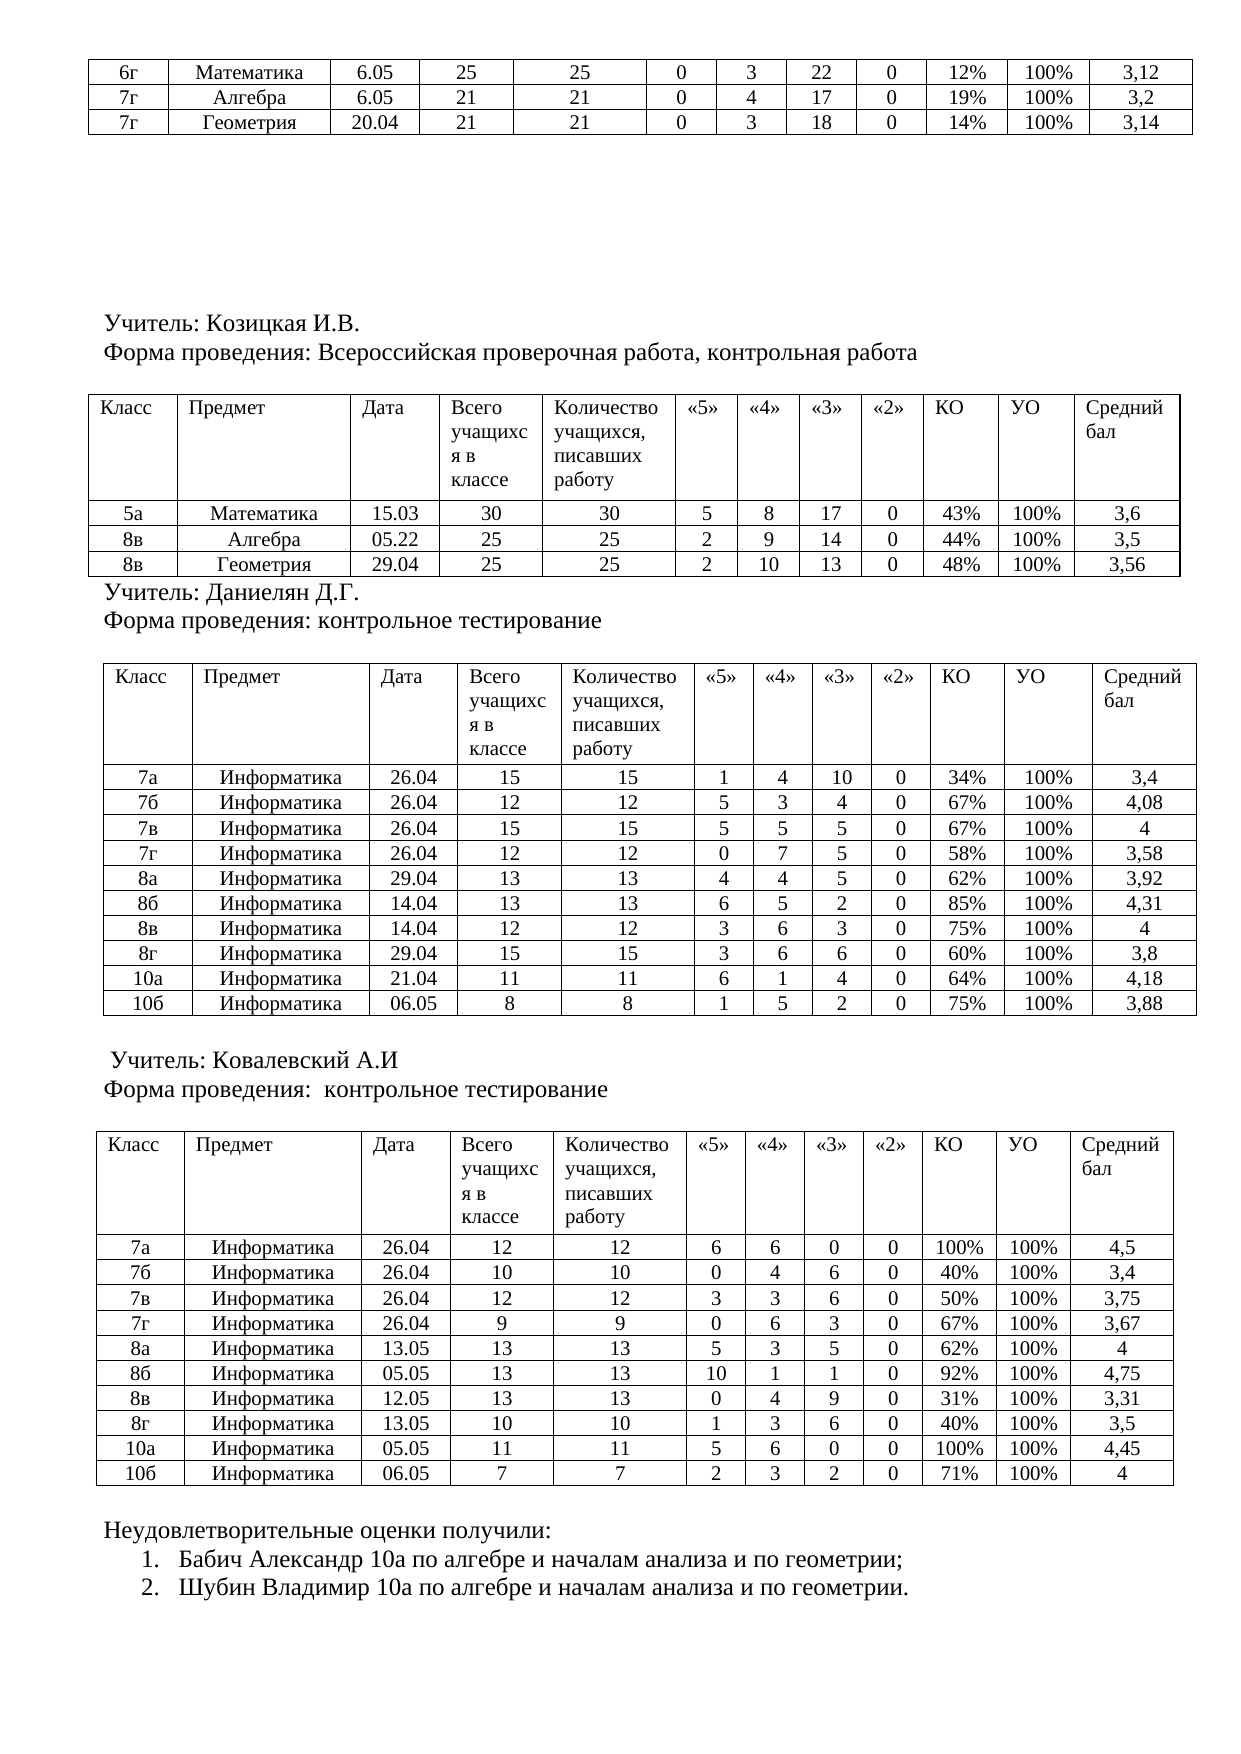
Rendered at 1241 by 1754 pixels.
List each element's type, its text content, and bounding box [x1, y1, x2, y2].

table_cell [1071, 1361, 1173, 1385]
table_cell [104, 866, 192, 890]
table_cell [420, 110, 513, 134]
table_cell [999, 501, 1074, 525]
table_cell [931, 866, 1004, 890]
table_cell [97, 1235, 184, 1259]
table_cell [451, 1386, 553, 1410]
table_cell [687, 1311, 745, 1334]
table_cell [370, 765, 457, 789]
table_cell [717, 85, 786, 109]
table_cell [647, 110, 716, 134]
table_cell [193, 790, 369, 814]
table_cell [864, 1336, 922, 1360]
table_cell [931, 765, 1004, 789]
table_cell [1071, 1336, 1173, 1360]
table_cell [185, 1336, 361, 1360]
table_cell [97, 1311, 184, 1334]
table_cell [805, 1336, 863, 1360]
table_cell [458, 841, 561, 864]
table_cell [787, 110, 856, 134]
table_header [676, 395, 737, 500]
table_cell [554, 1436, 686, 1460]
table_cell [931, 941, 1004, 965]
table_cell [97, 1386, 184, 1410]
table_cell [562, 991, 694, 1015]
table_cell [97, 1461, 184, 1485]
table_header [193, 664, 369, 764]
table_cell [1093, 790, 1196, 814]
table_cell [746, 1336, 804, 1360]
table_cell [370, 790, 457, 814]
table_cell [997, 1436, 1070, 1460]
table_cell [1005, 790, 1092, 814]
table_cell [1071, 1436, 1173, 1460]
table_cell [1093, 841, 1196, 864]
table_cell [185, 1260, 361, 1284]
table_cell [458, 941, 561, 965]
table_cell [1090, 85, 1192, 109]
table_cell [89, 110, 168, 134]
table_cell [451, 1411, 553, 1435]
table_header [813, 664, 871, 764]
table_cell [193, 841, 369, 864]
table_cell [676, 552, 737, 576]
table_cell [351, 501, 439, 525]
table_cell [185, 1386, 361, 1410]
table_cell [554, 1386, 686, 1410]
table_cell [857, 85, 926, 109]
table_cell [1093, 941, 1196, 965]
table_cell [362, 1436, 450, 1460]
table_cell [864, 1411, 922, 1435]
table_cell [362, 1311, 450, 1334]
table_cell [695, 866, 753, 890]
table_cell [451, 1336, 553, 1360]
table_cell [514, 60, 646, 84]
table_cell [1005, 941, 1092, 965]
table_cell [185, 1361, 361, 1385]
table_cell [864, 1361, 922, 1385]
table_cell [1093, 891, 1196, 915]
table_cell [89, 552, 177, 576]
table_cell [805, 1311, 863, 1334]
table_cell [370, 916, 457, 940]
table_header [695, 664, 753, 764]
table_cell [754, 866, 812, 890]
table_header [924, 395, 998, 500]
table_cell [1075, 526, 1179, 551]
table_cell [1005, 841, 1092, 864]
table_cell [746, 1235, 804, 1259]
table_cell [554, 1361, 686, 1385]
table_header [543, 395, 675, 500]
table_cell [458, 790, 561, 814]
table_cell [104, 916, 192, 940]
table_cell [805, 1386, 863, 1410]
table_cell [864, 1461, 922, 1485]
text Форма проведения: контрольное тестирование [103, 605, 1166, 634]
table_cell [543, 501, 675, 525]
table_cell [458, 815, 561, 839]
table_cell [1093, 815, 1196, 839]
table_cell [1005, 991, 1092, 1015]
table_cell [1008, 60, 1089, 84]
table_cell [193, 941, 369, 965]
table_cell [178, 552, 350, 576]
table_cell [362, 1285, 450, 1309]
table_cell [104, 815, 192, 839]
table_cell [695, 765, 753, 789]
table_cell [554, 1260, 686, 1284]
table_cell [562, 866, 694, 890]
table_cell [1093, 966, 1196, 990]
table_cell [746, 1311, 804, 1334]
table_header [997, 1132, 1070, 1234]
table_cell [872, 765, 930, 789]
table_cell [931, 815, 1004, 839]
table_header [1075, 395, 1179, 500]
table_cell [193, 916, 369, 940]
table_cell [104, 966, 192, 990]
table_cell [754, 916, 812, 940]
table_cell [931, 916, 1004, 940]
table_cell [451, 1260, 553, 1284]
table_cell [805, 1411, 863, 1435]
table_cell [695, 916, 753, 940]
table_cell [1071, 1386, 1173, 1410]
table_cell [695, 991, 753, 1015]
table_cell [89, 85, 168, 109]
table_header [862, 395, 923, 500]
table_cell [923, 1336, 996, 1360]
text Форма проведения: контрольное тестирование [103, 1074, 1166, 1102]
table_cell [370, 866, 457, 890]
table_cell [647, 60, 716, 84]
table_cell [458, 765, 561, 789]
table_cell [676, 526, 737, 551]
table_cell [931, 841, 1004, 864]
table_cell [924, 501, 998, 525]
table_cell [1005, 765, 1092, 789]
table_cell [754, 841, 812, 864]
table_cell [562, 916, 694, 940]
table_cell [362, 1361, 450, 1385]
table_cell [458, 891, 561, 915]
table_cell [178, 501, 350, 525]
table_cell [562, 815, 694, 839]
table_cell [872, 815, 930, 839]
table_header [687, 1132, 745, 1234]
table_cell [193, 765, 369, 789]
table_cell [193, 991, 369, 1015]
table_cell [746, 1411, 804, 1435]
text Учитель: Козицкая И.В. [103, 308, 1166, 337]
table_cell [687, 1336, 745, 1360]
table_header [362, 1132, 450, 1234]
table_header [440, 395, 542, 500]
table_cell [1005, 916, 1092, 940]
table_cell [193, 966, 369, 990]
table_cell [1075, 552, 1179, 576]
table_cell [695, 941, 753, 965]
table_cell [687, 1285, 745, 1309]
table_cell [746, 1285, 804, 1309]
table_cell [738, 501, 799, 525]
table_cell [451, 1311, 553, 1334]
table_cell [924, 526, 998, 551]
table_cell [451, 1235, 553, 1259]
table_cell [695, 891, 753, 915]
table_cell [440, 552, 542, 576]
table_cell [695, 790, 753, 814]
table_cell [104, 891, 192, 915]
list Бабич Александр 10а по алгебре и началам анализа и по геометрии; [141, 1544, 1166, 1572]
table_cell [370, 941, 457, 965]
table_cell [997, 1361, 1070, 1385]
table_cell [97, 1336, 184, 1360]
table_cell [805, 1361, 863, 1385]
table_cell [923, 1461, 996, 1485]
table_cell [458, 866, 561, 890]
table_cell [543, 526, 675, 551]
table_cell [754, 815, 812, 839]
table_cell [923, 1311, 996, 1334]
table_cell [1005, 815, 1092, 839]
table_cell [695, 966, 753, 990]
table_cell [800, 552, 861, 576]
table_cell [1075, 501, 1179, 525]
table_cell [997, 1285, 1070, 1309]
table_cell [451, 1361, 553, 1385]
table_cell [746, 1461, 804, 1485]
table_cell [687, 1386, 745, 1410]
text Учитель: Ковалевский А.И [103, 1045, 1166, 1074]
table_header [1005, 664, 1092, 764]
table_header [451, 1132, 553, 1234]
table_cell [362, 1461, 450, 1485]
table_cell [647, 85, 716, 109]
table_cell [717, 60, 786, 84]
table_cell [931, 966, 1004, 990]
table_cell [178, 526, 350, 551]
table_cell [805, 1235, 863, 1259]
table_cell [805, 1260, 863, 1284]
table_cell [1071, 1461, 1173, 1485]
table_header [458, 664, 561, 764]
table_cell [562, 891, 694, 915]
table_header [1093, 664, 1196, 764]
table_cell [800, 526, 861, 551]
text Учитель: Даниелян Д.Г. [103, 577, 1166, 605]
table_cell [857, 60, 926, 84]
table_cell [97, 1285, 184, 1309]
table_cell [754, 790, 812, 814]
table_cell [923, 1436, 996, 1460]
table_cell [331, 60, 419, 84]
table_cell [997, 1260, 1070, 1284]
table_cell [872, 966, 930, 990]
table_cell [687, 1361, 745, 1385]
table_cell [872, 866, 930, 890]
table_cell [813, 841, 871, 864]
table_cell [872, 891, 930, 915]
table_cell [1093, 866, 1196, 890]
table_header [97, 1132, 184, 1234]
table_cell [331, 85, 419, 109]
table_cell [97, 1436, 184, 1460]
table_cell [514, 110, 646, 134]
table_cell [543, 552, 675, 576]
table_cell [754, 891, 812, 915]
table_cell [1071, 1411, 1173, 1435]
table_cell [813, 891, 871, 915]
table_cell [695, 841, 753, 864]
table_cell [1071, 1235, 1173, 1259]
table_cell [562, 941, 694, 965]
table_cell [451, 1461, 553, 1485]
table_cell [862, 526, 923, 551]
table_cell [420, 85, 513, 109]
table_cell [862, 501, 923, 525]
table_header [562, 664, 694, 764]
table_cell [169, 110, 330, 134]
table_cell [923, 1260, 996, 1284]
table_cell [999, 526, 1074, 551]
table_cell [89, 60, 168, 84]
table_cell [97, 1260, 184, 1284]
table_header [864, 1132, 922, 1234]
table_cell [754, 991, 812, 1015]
list Шубин Владимир 10а по алгебре и началам анализа и по геометрии. [141, 1572, 1166, 1601]
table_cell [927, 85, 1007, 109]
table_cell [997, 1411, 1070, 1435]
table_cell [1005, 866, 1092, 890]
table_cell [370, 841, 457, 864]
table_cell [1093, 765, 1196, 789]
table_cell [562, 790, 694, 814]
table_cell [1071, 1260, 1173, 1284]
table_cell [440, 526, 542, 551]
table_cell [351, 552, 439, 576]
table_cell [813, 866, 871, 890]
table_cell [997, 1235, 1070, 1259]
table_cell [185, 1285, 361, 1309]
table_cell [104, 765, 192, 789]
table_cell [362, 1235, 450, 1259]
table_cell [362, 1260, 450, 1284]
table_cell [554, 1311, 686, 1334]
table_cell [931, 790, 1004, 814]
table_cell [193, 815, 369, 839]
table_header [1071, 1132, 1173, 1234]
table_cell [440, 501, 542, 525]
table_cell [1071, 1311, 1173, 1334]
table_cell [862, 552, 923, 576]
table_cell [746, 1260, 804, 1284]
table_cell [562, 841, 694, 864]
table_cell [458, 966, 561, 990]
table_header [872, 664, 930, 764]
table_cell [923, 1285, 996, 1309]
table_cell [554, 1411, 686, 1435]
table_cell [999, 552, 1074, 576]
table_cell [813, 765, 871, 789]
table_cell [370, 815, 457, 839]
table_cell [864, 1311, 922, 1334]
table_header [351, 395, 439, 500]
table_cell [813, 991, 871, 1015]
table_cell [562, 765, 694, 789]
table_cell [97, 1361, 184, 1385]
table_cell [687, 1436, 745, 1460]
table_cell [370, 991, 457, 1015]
text Неудовлетворительные оценки получили: [103, 1515, 1166, 1544]
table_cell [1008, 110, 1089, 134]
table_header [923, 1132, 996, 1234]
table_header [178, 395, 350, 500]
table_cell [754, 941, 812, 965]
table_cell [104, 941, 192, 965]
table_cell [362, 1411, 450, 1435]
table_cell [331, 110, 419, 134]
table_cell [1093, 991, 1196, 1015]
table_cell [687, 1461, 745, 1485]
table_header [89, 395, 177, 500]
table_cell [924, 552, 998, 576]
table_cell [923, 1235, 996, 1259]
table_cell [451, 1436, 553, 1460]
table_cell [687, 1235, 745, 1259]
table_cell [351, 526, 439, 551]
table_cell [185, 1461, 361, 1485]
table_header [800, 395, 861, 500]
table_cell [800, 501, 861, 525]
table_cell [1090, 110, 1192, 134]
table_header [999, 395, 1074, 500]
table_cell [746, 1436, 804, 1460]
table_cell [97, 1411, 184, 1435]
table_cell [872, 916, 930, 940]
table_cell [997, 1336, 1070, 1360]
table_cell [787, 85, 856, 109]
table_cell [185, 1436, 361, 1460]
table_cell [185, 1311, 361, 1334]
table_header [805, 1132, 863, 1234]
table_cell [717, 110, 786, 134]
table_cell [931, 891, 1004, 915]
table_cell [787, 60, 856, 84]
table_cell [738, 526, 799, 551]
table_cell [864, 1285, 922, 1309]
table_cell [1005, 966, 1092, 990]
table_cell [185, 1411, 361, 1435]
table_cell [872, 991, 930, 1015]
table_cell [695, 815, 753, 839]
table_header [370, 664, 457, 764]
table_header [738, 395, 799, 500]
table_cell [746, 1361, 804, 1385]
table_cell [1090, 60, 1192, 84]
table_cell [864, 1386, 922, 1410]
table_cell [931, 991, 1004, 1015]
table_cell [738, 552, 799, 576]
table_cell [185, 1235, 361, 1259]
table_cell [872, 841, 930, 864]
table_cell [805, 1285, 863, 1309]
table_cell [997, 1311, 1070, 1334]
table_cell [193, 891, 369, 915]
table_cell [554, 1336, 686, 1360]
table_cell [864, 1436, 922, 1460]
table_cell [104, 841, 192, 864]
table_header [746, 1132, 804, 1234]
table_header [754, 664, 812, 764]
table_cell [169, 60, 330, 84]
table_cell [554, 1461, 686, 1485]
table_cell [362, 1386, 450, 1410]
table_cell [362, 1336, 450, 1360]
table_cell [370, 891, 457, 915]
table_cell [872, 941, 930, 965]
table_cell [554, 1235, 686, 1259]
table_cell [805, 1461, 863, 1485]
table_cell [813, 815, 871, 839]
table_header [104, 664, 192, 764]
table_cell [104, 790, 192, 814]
text Форма проведения: Всероссийская проверочная работа, контрольная работа [103, 337, 1166, 365]
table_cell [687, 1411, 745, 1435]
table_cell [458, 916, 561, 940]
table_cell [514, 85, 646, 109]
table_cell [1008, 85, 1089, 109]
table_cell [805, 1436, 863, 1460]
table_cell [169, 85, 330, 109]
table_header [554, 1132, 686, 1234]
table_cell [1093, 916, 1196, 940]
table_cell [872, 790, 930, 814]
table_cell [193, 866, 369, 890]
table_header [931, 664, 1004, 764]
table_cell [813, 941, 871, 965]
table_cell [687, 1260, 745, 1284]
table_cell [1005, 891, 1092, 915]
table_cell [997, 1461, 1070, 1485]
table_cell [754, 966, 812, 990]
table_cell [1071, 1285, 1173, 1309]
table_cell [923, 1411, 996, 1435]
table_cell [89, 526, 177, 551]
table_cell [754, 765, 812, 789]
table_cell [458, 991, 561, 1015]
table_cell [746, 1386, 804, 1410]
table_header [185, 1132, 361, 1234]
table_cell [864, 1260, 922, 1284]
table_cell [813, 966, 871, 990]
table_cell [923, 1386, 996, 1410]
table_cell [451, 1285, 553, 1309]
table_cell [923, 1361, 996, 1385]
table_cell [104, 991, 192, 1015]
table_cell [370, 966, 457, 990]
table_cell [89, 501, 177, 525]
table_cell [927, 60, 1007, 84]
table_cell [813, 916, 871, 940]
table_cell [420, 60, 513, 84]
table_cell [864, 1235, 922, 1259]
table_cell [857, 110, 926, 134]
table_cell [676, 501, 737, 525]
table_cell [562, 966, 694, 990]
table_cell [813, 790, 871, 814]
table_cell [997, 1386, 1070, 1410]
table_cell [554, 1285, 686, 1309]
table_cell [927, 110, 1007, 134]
